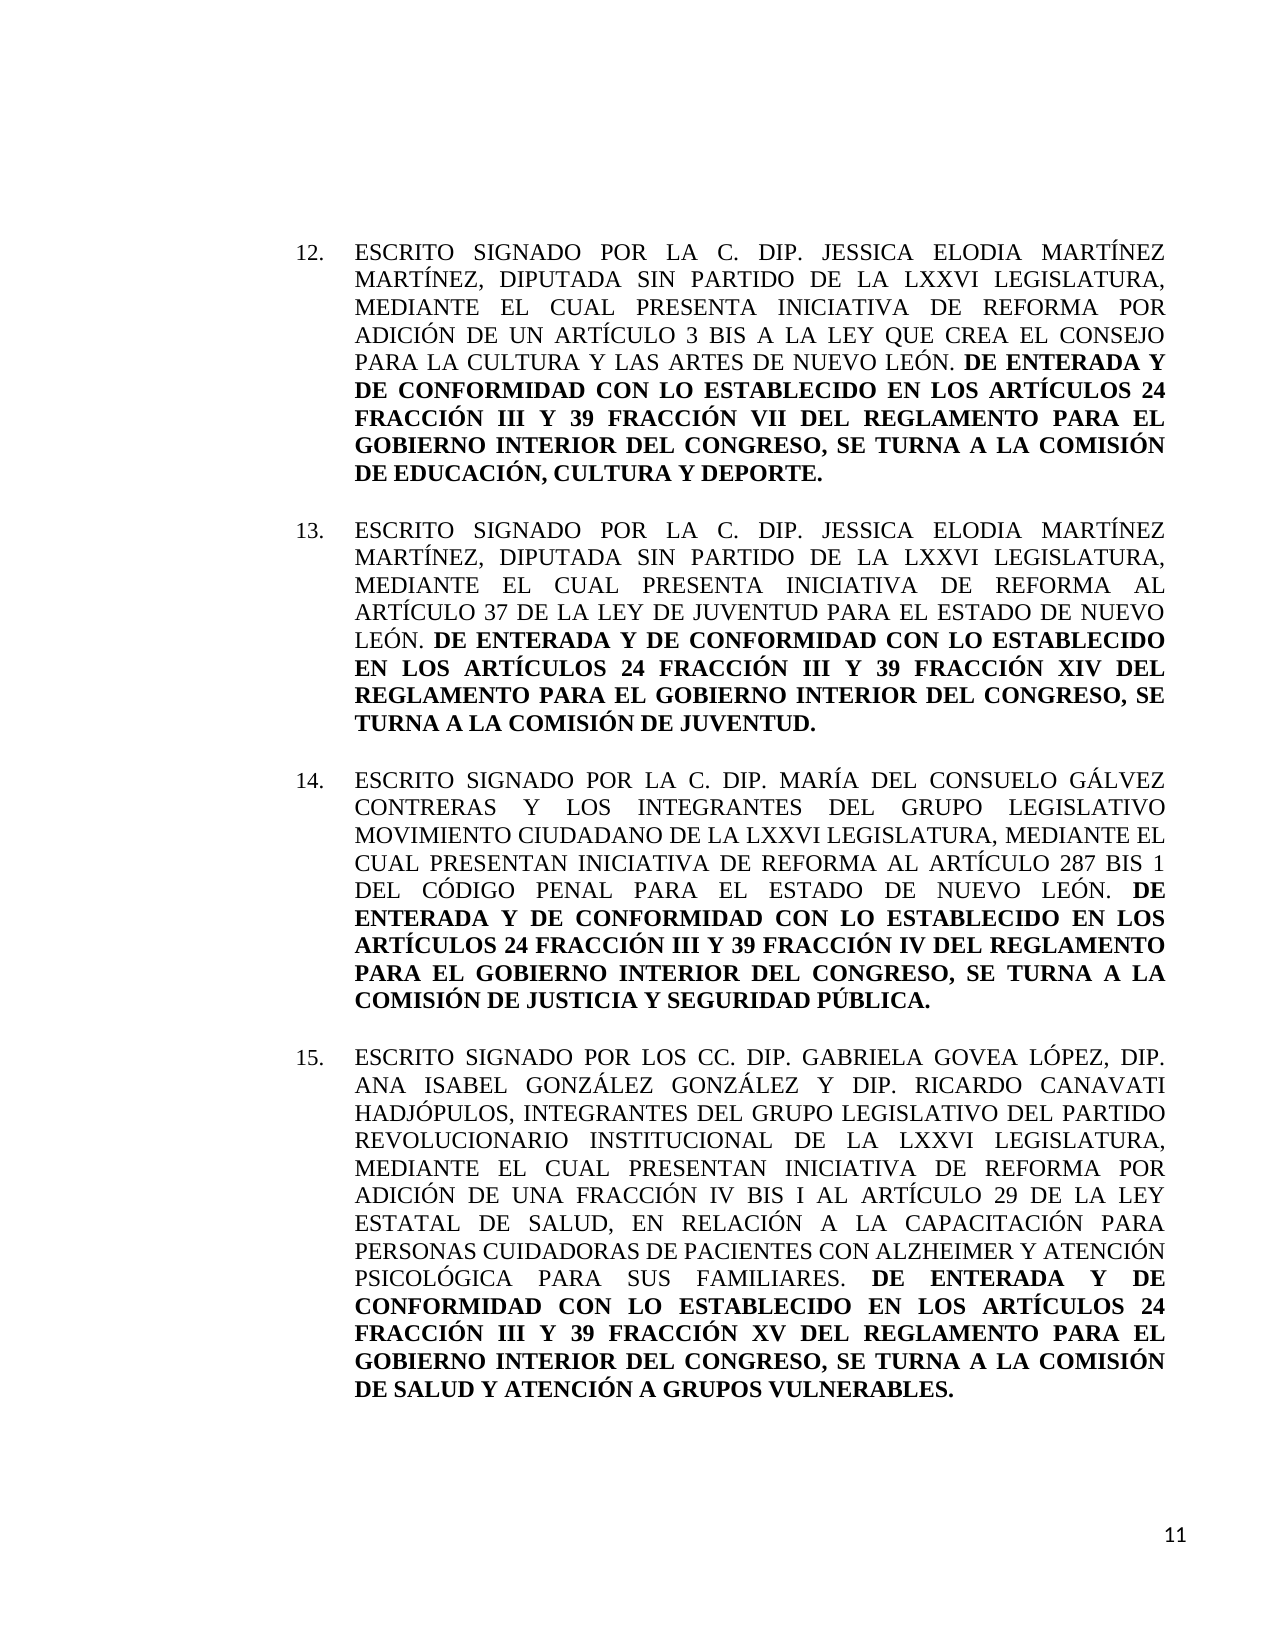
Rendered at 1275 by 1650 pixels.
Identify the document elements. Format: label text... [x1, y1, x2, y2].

list ESCRITO SIGNADO POR LA C. DIP. JESSICA ELODIA MARTÍNEZ MARTÍNEZ, DIPUTADA SIN PARTIDO DE LA LXXVI LEGISLATURA, MEDIANTE EL CUAL PRESENTA INICIATIVA DE REFORMA POR ADICIÓN DE UN ARTÍCULO 3 BIS A LA LEY QUE CREA EL CONSEJO PARA LA CULTURA Y LAS ARTES DE NUEVO LEÓN. DE ENTERADA Y DE CONFORMIDAD CON LO ESTABLECIDO EN LOS ARTÍCULOS 24 FRACCIÓN III Y 39 FRACCIÓN VII DEL REGLAMENTO PARA EL GOBIERNO INTERIOR DEL CONGRESO, SE TURNA A LA COMISIÓN DE EDUCACIÓN, CULTURA Y DEPORTE. [295, 238, 1166, 486]
list ESCRITO SIGNADO POR LA C. DIP. MARÍA DEL CONSUELO GÁLVEZ CONTRERAS Y LOS INTEGRANTES DEL GRUPO LEGISLATIVO MOVIMIENTO CIUDADANO DE LA LXXVI LEGISLATURA, MEDIANTE EL CUAL PRESENTAN INICIATIVA DE REFORMA AL ARTÍCULO 287 BIS 1 DEL CÓDIGO PENAL PARA EL ESTADO DE NUEVO LEÓN. DE ENTERADA Y DE CONFORMIDAD CON LO ESTABLECIDO EN LOS ARTÍCULOS 24 FRACCIÓN III Y 39 FRACCIÓN IV DEL REGLAMENTO PARA EL GOBIERNO INTERIOR DEL CONGRESO, SE TURNA A LA COMISIÓN DE JUSTICIA Y SEGURIDAD PÚBLICA. [295, 766, 1166, 1014]
list ESCRITO SIGNADO POR LOS CC. DIP. GABRIELA GOVEA LÓPEZ, DIP. ANA ISABEL GONZÁLEZ GONZÁLEZ Y DIP. RICARDO CANAVATI HADJÓPULOS, INTEGRANTES DEL GRUPO LEGISLATIVO DEL PARTIDO REVOLUCIONARIO INSTITUCIONAL DE LA LXXVI LEGISLATURA, MEDIANTE EL CUAL PRESENTAN INICIATIVA DE REFORMA POR ADICIÓN DE UNA FRACCIÓN IV BIS I AL ARTÍCULO 29 DE LA LEY ESTATAL DE SALUD, EN RELACIÓN A LA CAPACITACIÓN PARA PERSONAS CUIDADORAS DE PACIENTES CON ALZHEIMER Y ATENCIÓN PSICOLÓGICA PARA SUS FAMILIARES. DE ENTERADA Y DE CONFORMIDAD CON LO ESTABLECIDO EN LOS ARTÍCULOS 24 FRACCIÓN III Y 39 FRACCIÓN XV DEL REGLAMENTO PARA EL GOBIERNO INTERIOR DEL CONGRESO, SE TURNA A LA COMISIÓN DE SALUD Y ATENCIÓN A GRUPOS VULNERABLES. [295, 1043, 1166, 1402]
list ESCRITO SIGNADO POR LA C. DIP. JESSICA ELODIA MARTÍNEZ MARTÍNEZ, DIPUTADA SIN PARTIDO DE LA LXXVI LEGISLATURA, MEDIANTE EL CUAL PRESENTA INICIATIVA DE REFORMA AL ARTÍCULO 37 DE LA LEY DE JUVENTUD PARA EL ESTADO DE NUEVO LEÓN. DE ENTERADA Y DE CONFORMIDAD CON LO ESTABLECIDO EN LOS ARTÍCULOS 24 FRACCIÓN III Y 39 FRACCIÓN XIV DEL REGLAMENTO PARA EL GOBIERNO INTERIOR DEL CONGRESO, SE TURNA A LA COMISIÓN DE JUVENTUD. [295, 516, 1166, 736]
